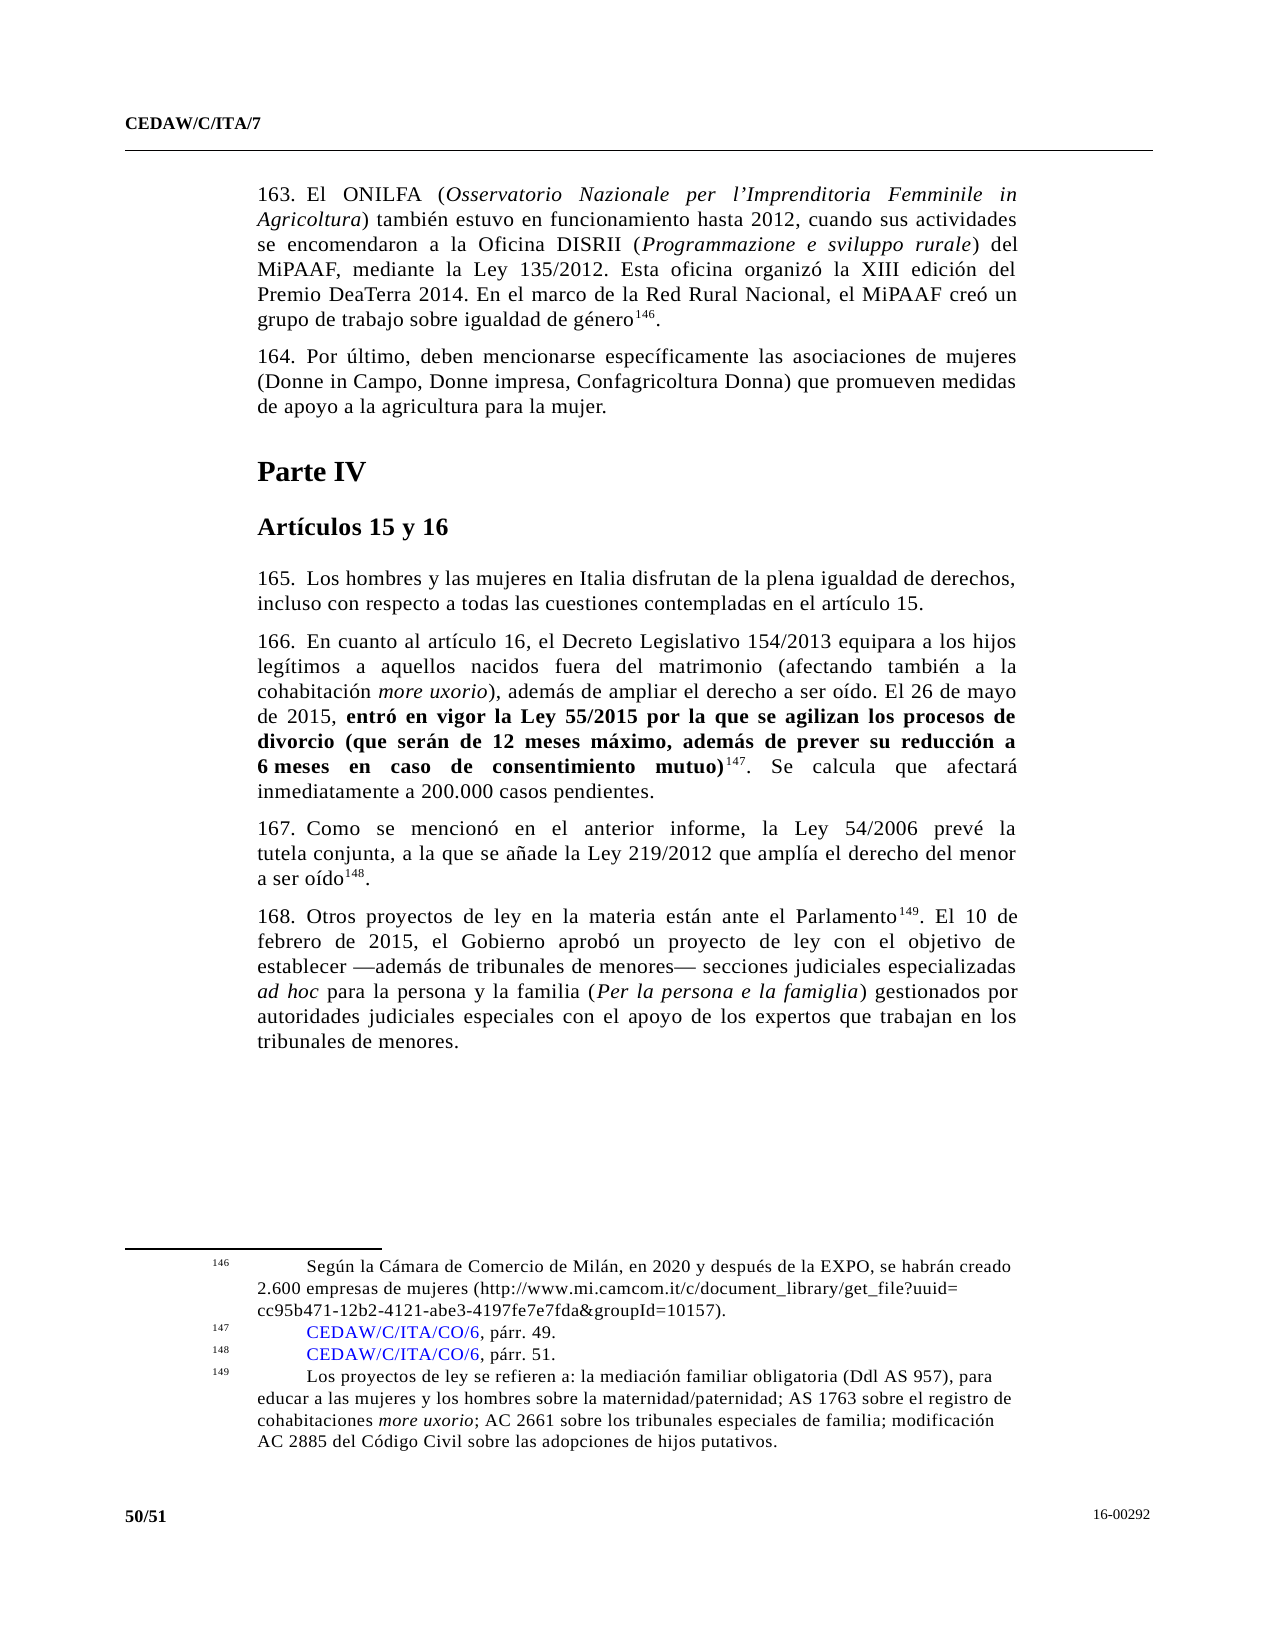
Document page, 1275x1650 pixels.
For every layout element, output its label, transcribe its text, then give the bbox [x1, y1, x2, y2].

text Artículos 15 y 16 [125, 513, 1150, 541]
text Parte IV [125, 456, 1019, 488]
text 166. En cuanto al artículo 16, el Decreto Legislativo 154/2013 equipara a los hijos legítimos a aquellos nacidos fuera del matrimonio (afectando también a la cohabitación more uxorio), además de ampliar el derecho a ser oído. El 26 de mayo de 2015, entró en vigor la Ley 55/2015 por la que se agilizan los procesos de divorcio (que serán de 12 meses máximo, además de prever su reducción a 6 meses en caso de consentimiento mutuo). Se calcula que afectará inmediatamente a 200.000 casos pendientes. [257, 628, 1018, 803]
text 168. Otros proyectos de ley en la materia están ante el Parlamento. El 10 de febrero de 2015, el Gobierno aprobó un proyecto de ley con el objetivo de establecer —además de tribunales de menores— secciones judiciales especializadas ad hoc para la persona y la familia (Per la persona e la famiglia) gestionados por autoridades judiciales especiales con el apoyo de los expertos que trabajan en los tribunales de menores. [257, 903, 1018, 1053]
text 163. El ONILFA (Osservatorio Nazionale per l’Imprenditoria Femminile in Agricoltura) también estuvo en funcionamiento hasta 2012, cuando sus actividades se encomendaron a la Oficina DISRII (Programmazione e sviluppo rurale) del MiPAAF, mediante la Ley 135/2012. Esta oficina organizó la XIII edición del Premio DeaTerra 2014. En el marco de la Red Rural Nacional, el MiPAAF creó un grupo de trabajo sobre igualdad de género. [257, 181, 1018, 331]
text 167. Como se mencionó en el anterior informe, la Ley 54/2006 prevé la tutela conjunta, a la que se añade la Ley 219/2012 que amplía el derecho del menor a ser oído. [257, 816, 1018, 891]
text 164. Por último, deben mencionarse específicamente las asociaciones de mujeres (Donne in Campo, Donne impresa, Confagricoltura Donna) que promueven medidas de apoyo a la agricultura para la mujer. [257, 344, 1018, 419]
text 165. Los hombres y las mujeres en Italia disfrutan de la plena igualdad de derechos, incluso con respecto a todas las cuestiones contempladas en el artículo 15. [257, 566, 1018, 616]
